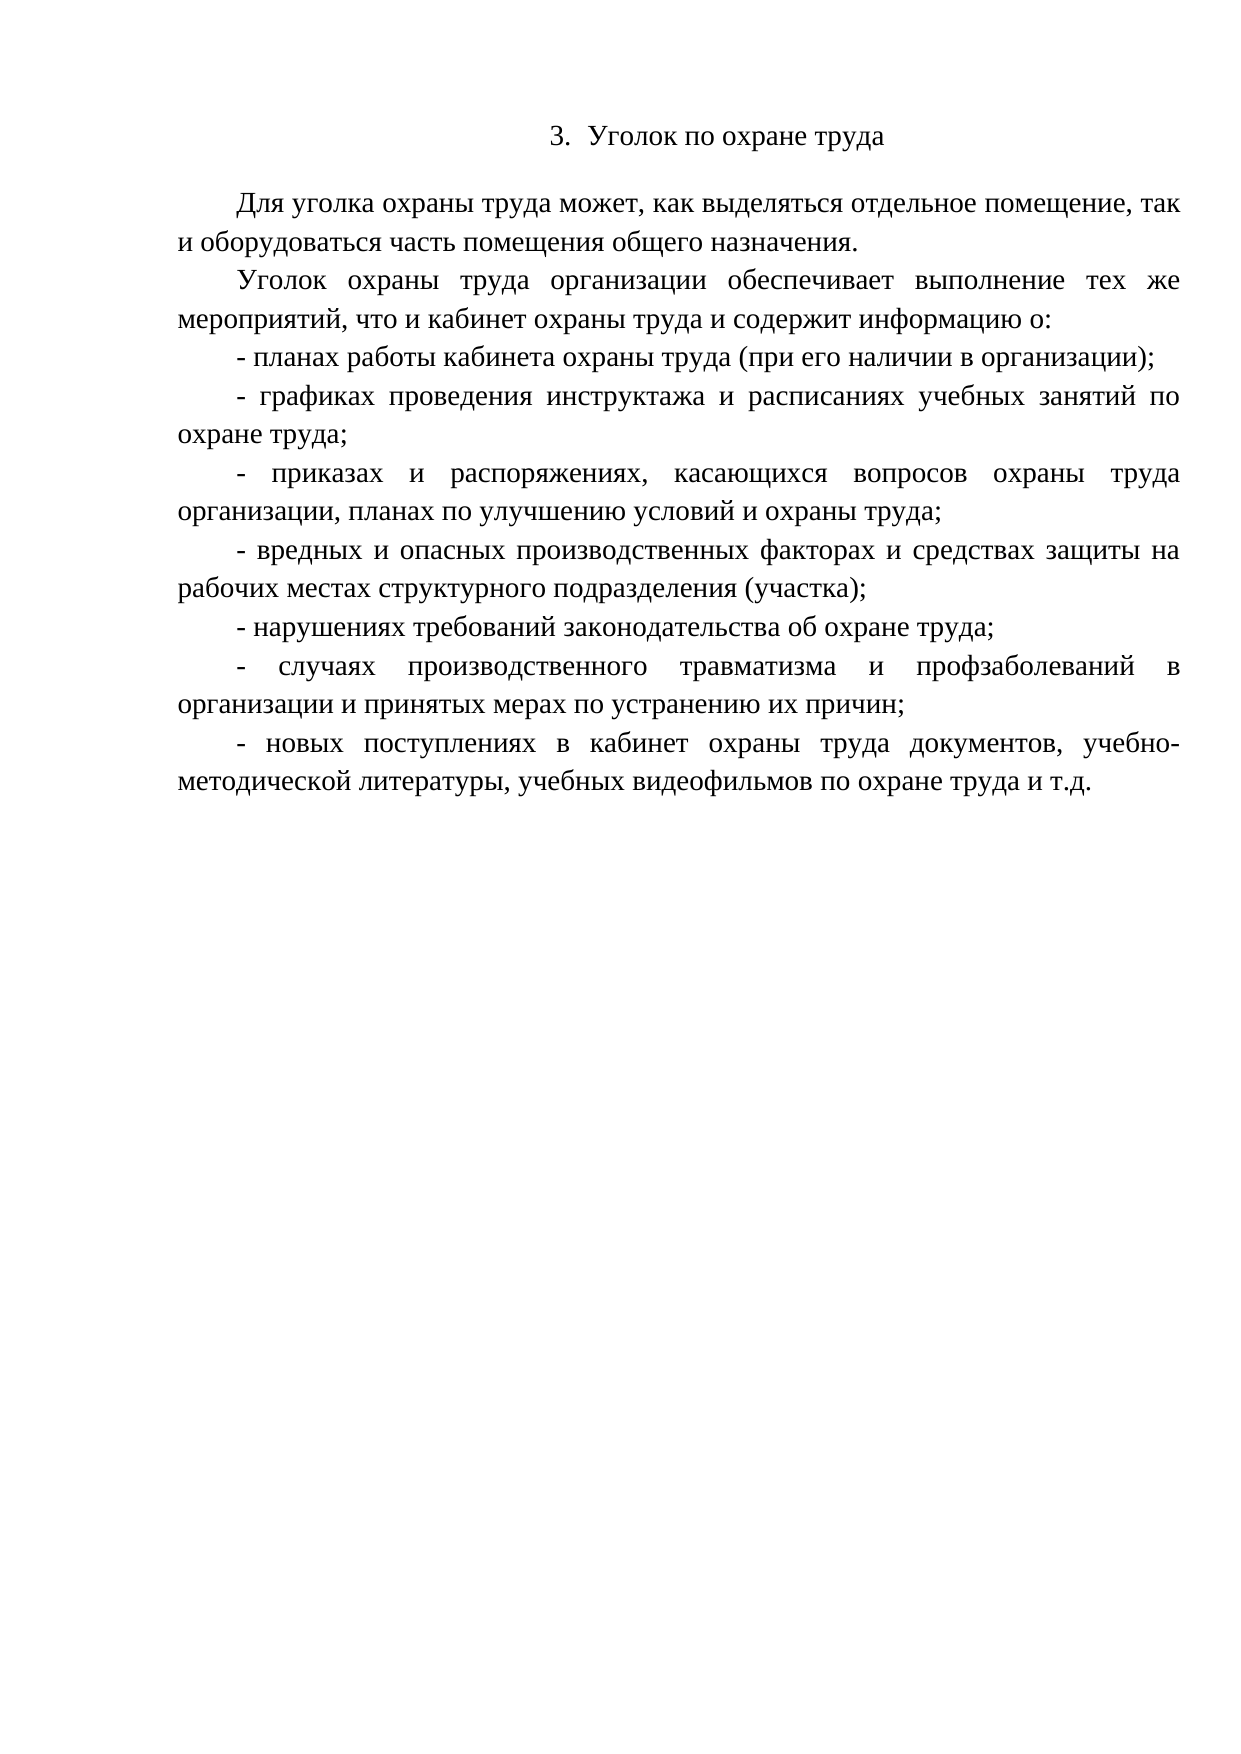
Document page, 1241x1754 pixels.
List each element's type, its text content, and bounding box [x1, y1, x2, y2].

text - планах работы кабинета охраны труда (при его наличии в организации); [177, 339, 1181, 373]
text - приказах и распоряжениях, касающихся вопросов охраны труда организации, планах по улучшению условий и охраны труда; [177, 455, 1181, 527]
text - вредных и опасных производственных факторах и средствах защиты на рабочих местах структурного подразделения (участка); [177, 532, 1181, 604]
text - случаях производственного травматизма и профзаболеваний в организации и принятых мерах по устранению их причин; [177, 648, 1181, 720]
text - нарушениях требований законодательства об охране труда; [177, 609, 1181, 643]
text Для уголка охраны труда может, как выделяться отдельное помещение, так и оборудоваться часть помещения общего назначения. [177, 185, 1181, 257]
text - новых поступлениях в кабинет охраны труда документов, учебно-методической литературы, учебных видеофильмов по охране труда и т.д. [177, 725, 1181, 797]
list Уголок по охране труда [252, 118, 1181, 152]
text Уголок охраны труда организации обеспечивает выполнение тех же мероприятий, что и кабинет охраны труда и содержит информацию о: [177, 262, 1181, 334]
text - графиках проведения инструктажа и расписаниях учебных занятий по охране труда; [177, 378, 1181, 450]
